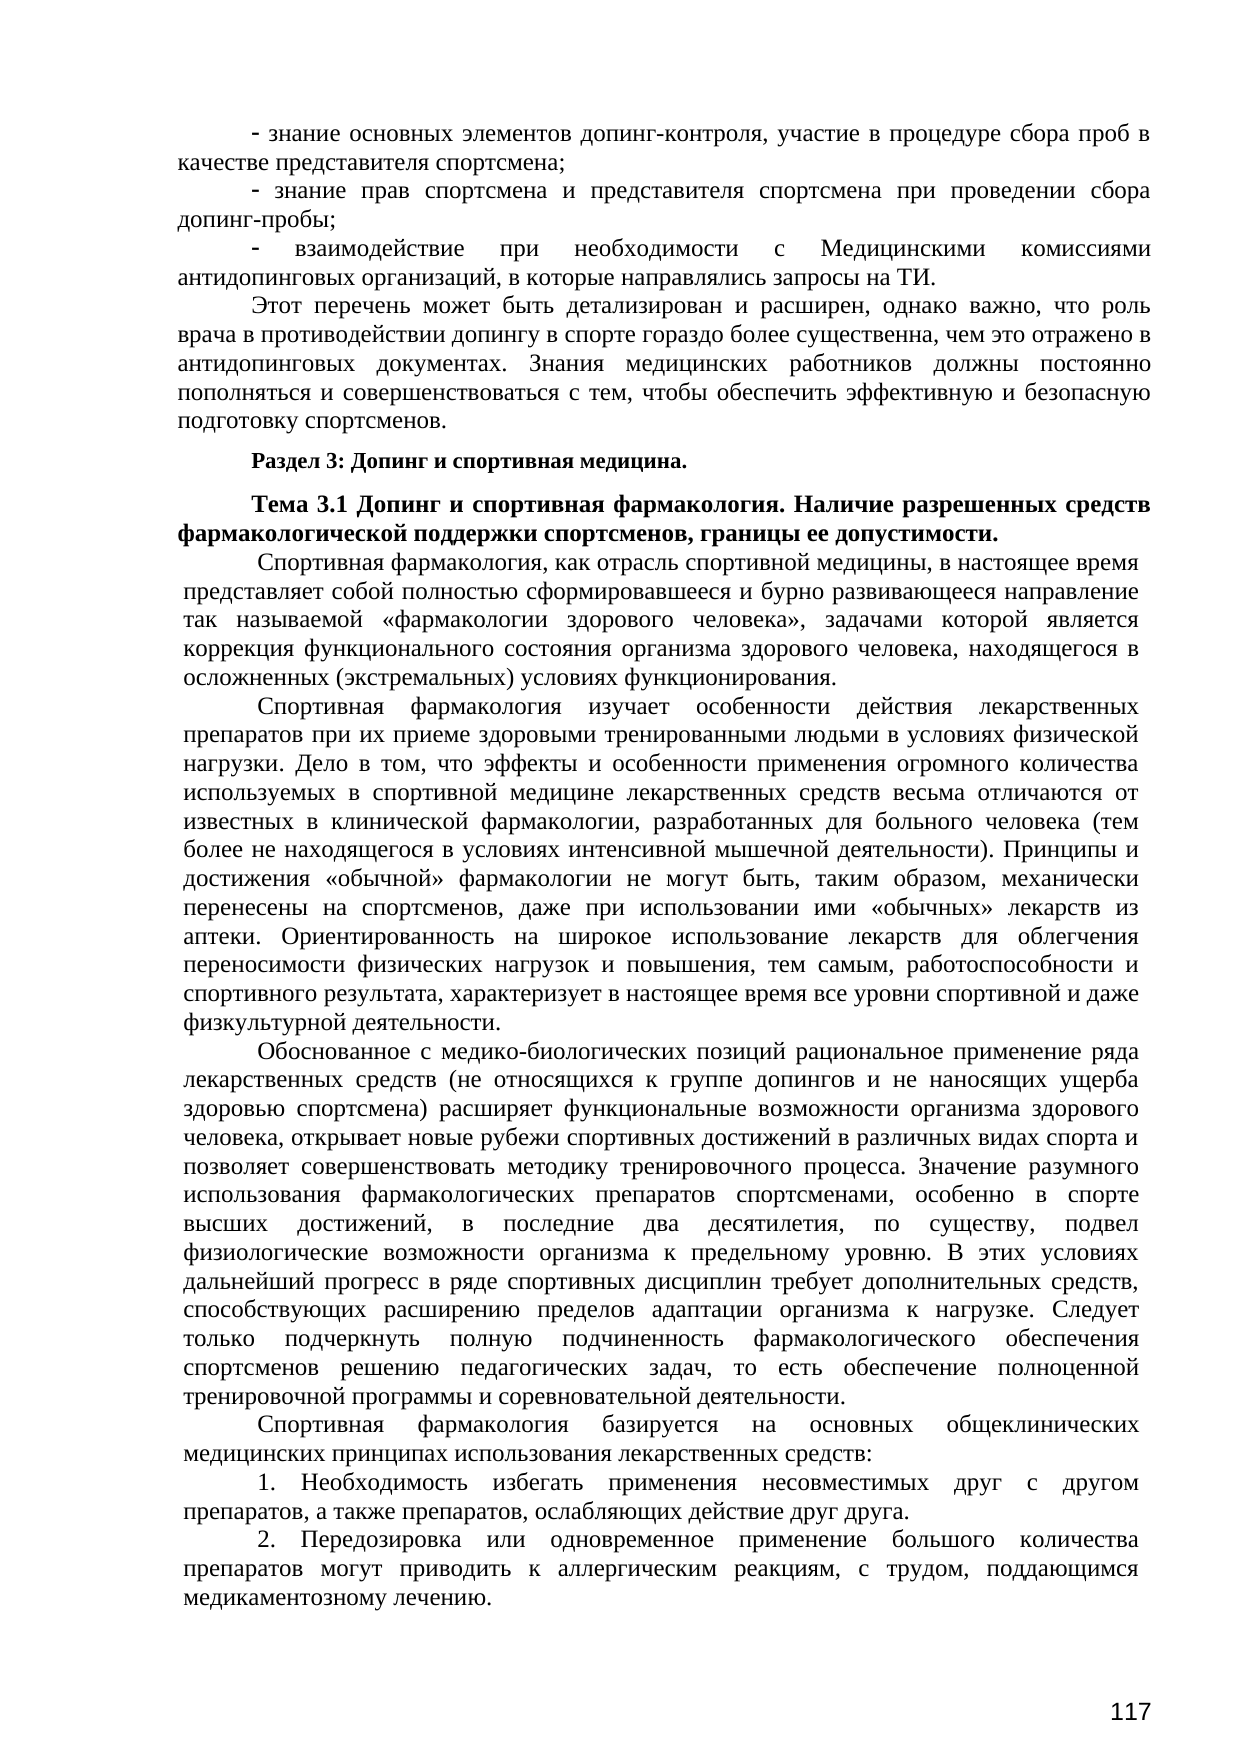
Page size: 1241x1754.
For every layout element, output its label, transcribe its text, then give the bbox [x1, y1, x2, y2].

list 2. Передозировка или одновременное применение большого количества препаратов могут приводить к аллергическим реакциям, с трудом, поддающимся медикаментозному лечению. [183, 1524, 1140, 1611]
list Спортивная фармакология, как отрасль спортивной медицины, в настоящее время представляет собой полностью сформировавшееся и бурно развивающееся направление так называемой «фармакологии здорового человека», задачами которой является коррекция функционального состояния организма здорового человека, находящегося в осложненных (экстремальных) условиях функционирования. [183, 547, 1140, 691]
list Обоснованное с медико-биологических позиций рациональное применение ряда лекарственных средств (не относящихся к группе допингов и не наносящих ущерба здоровью спортсмена) расширяет функциональные возможности организма здорового человека, открывает новые рубежи спортивных достижений в различных видах спорта и позволяет совершенствовать методику тренировочного процесса. Значение разумного использования фармакологических препаратов спортсменами, особенно в спорте высших достижений, в последние два десятилетия, по существу, подвел физиологические возможности организма к предельному уровню. В этих условиях дальнейший прогресс в ряде спортивных дисциплин требует дополнительных средств, способствующих расширению пределов адаптации организма к нагрузке. Следует только подчеркнуть полную подчиненность фармакологического обеспечения спортсменов решению педагогических задач, то есть обеспечение полноценной тренировочной программы и соревновательной деятельности. [183, 1036, 1140, 1409]
list Спортивная фармакология изучает особенности действия лекарственных препаратов при их приеме здоровыми тренированными людьми в условиях физической нагрузки. Дело в том, что эффекты и особенности применения огромного количества используемых в спортивной медицине лекарственных средств весьма отличаются от известных в клинической фармакологии, разработанных для больного человека (тем более не находящегося в условиях интенсивной мышечной деятельности). Принципы и достижения «обычной» фармакологии не могут быть, таким образом, механически перенесены на спортсменов, даже при использовании ими «обычных» лекарств из аптеки. Ориентированность на широкое использование лекарств для облегчения переносимости физических нагрузок и повышения, тем самым, работоспособности и спортивного результата, характеризует в настоящее время все уровни спортивной и даже физкультурной деятельности. [183, 691, 1140, 1036]
list  знание основных элементов допинг-контроля, участие в процедуре сбора проб в качестве представителя спортсмена; [177, 118, 1152, 176]
list  взаимодействие при необходимости с Медицинскими комиссиями антидопинговых организаций, в которые направлялись запросы на ТИ. [177, 233, 1152, 291]
list Этот перечень может быть детализирован и расширен, однако важно, что роль врача в противодействии допингу в спорте гораздо более существенна, чем это отражено в антидопинговых документах. Знания медицинских работников должны постоянно пополняться и совершенствоваться с тем, чтобы обеспечить эффективную и безопасную подготовку спортсменов. [177, 291, 1152, 434]
list 1. Необходимость избегать применения несовместимых друг с другом препаратов, а также препаратов, ослабляющих действие друг друга. [183, 1467, 1140, 1524]
list Спортивная фармакология базируется на основных общеклинических медицинских принципах использования лекарственных средств: [183, 1409, 1140, 1467]
subtitle Раздел 3: Допинг и спортивная медицина. [177, 447, 1152, 473]
list Тема 3.1 Допинг и спортивная фармакология. Наличие разрешенных средств фармакологической поддержки спортсменов, границы ее допустимости. [177, 489, 1152, 547]
list  знание прав спортсмена и представителя спортсмена при проведении сбора допинг-пробы; [177, 176, 1152, 233]
